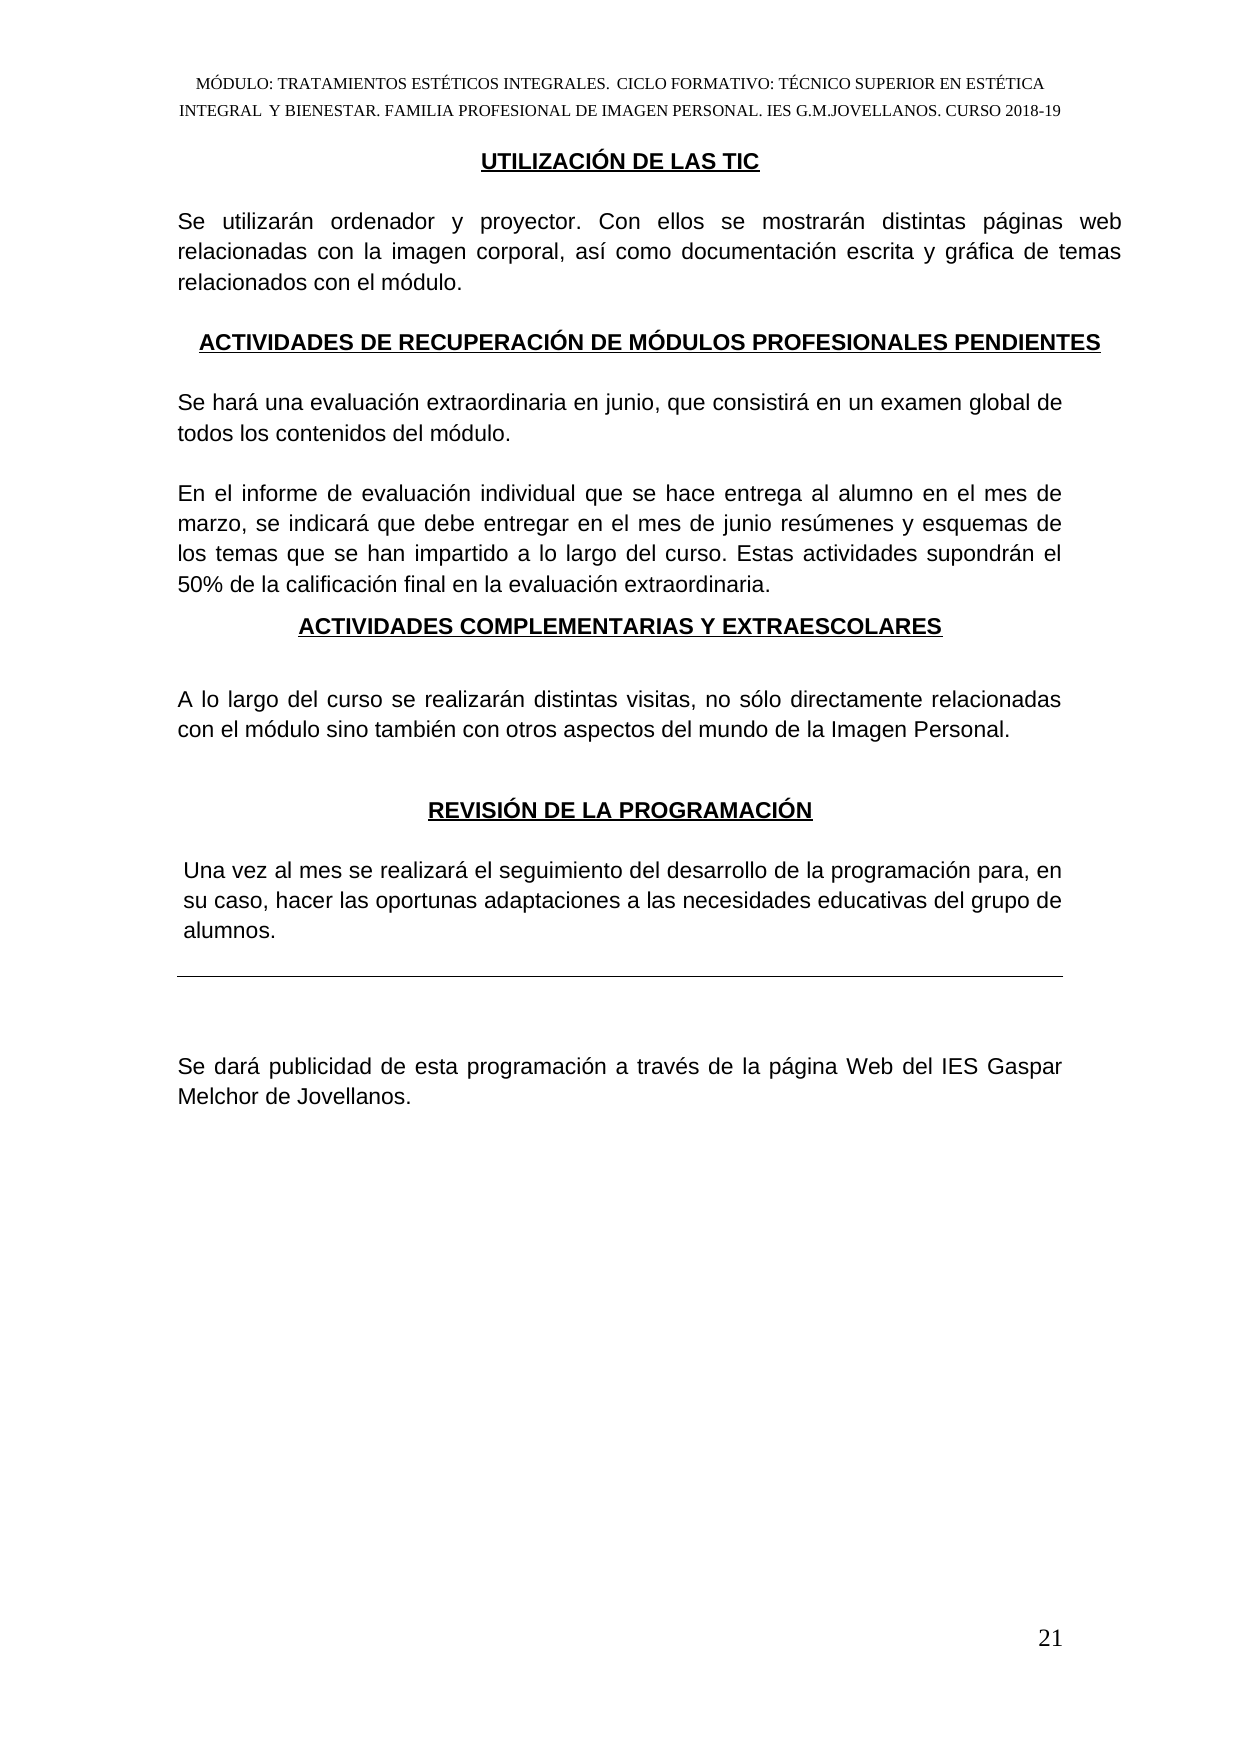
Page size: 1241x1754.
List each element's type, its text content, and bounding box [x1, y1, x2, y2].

text Se utilizarán ordenador y proyector. Con ellos se mostrarán distintas páginas web relacionadas con la imagen corporal, así como documentación escrita y gráfica de temas relacionados con el módulo. [177, 208, 1122, 295]
text ACTIVIDADES COMPLEMENTARIAS Y EXTRAESCOLARES [177, 613, 1063, 639]
text En el informe de evaluación individual que se hace entrega al alumno en el mes de marzo, se indicará que debe entregar en el mes de junio resúmenes y esquemas de los temas que se han impartido a lo largo del curso. Estas actividades supondrán el 50% de la calificación final en la evaluación extraordinaria. [177, 480, 1063, 597]
text A lo largo del curso se realizarán distintas visitas, no sólo directamente relacionadas con el módulo sino también con otros aspectos del mundo de la Imagen Personal. [177, 686, 1063, 743]
subtitle REVISIÓN DE LA PROGRAMACIÓN [177, 797, 1063, 823]
subtitle UTILIZACIÓN DE LAS TIC [177, 148, 1063, 174]
text Una vez al mes se realizará el seguimiento del desarrollo de la programación para, en su caso, hacer las oportunas adaptaciones a las necesidades educativas del grupo de alumnos. [183, 857, 1063, 944]
text Se hará una evaluación extraordinaria en junio, que consistirá en un examen global de todos los contenidos del módulo. [177, 389, 1063, 446]
text Se dará publicidad de esta programación a través de la página Web del IES Gaspar Melchor de Jovellanos. [177, 1053, 1063, 1109]
text ACTIVIDADES DE RECUPERACIÓN DE MÓDULOS PROFESIONALES PENDIENTES [177, 329, 1122, 355]
